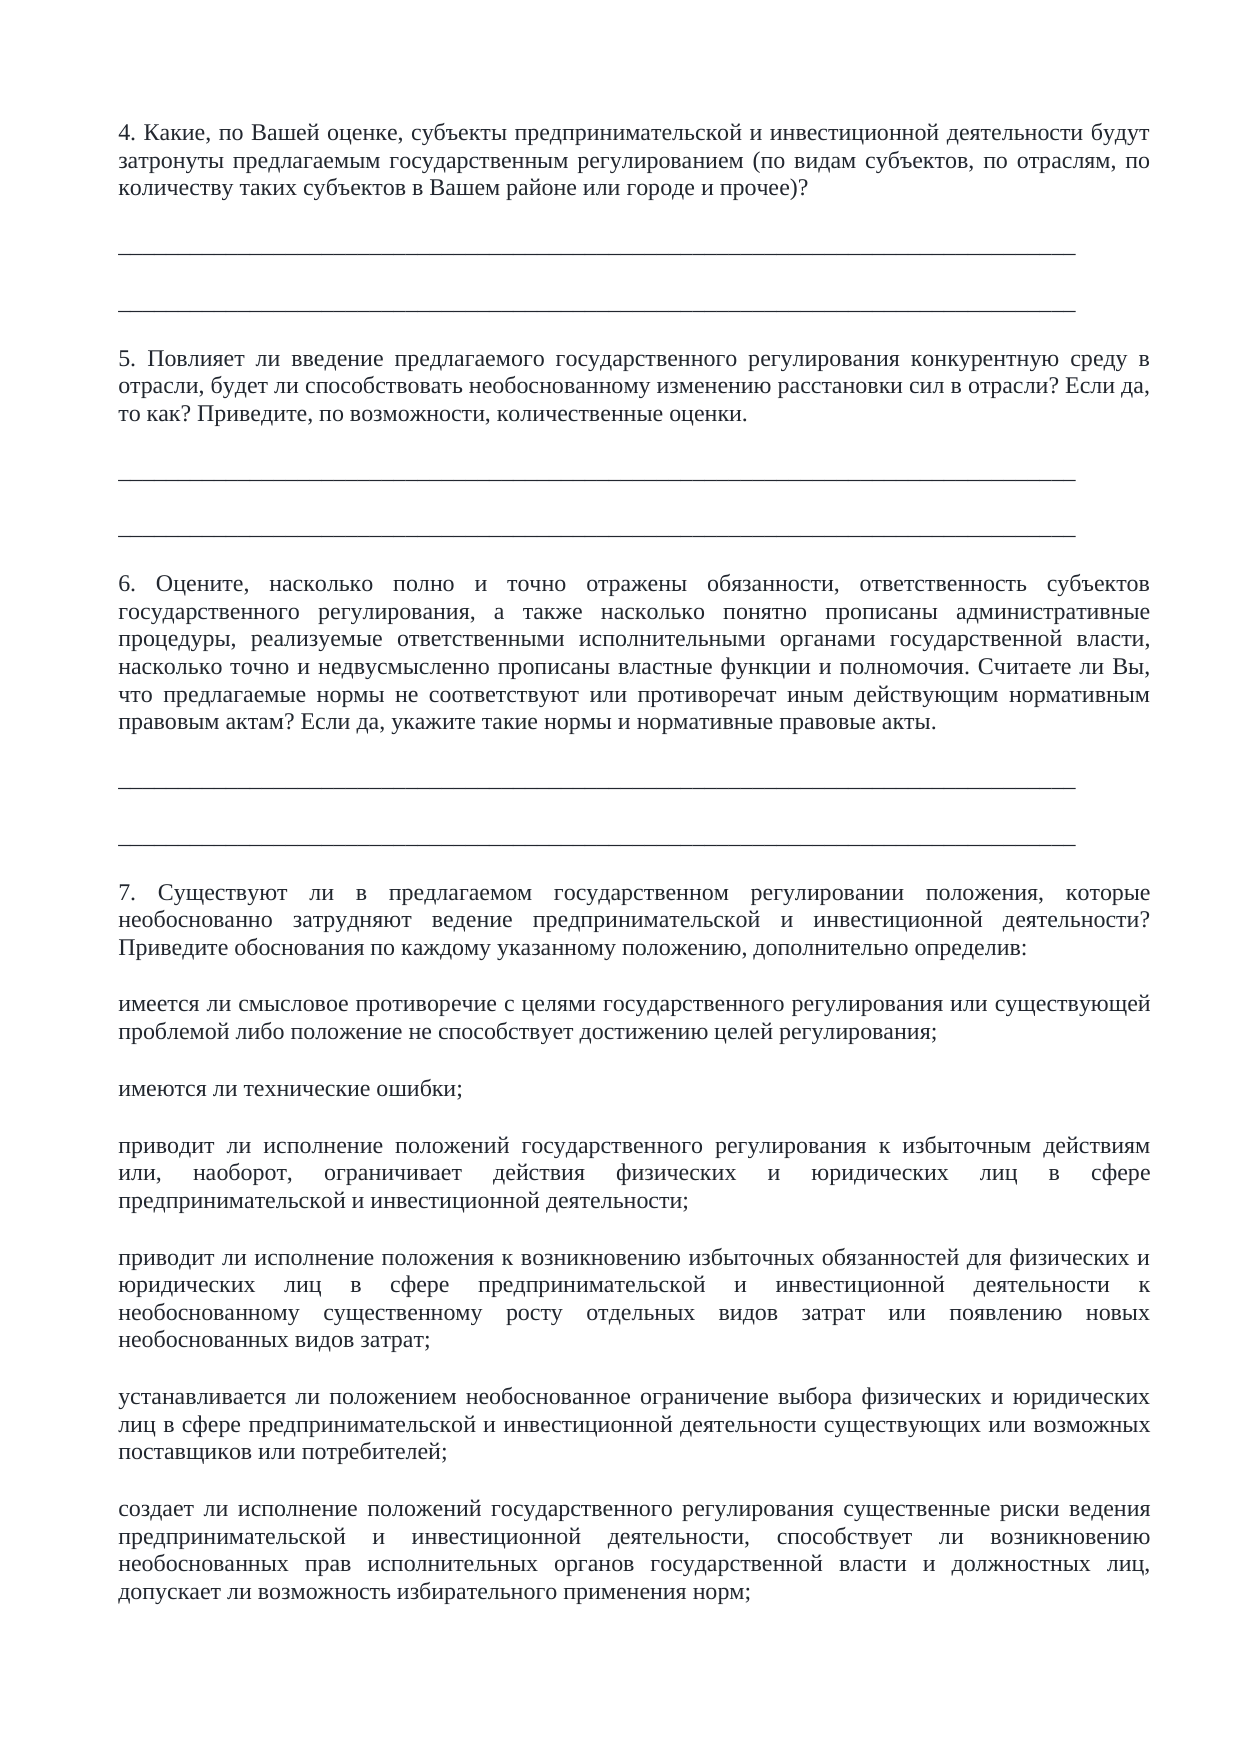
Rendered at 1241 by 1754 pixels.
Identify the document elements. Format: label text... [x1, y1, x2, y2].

text ________________________________________________________________________________ [118, 764, 1152, 792]
text имеется ли смысловое противоречие с целями государственного регулирования или существующей проблемой либо положение не способствует достижению целей регулирования; [118, 989, 1152, 1045]
text приводит ли исполнение положения к возникновению избыточных обязанностей для физических и юридических лиц в сфере предпринимательской и инвестиционной деятельности к необоснованному существенному росту отдельных видов затрат или появлению новых необоснованных видов затрат; [118, 1243, 1152, 1353]
text устанавливается ли положением необоснованное ограничение выбора физических и юридических лиц в сфере предпринимательской и инвестиционной деятельности существующих или возможных поставщиков или потребителей; [118, 1382, 1152, 1465]
text ________________________________________________________________________________ [118, 821, 1152, 848]
text 7. Существуют ли в предлагаемом государственном регулировании положения, которые необоснованно затрудняют ведение предпринимательской и инвестиционной деятельности? Приведите обоснования по каждому указанному положению, дополнительно определив: [118, 877, 1152, 960]
text ________________________________________________________________________________ [118, 287, 1152, 314]
text имеются ли технические ошибки; [118, 1074, 1152, 1101]
text создает ли исполнение положений государственного регулирования существенные риски ведения предпринимательской и инвестиционной деятельности, способствует ли возникновению необоснованных прав исполнительных органов государственной власти и должностных лиц, допускает ли возможность избирательного применения норм; [118, 1494, 1152, 1604]
text ________________________________________________________________________________ [118, 230, 1152, 258]
text 6. Оцените, насколько полно и точно отражены обязанности, ответственность субъектов государственного регулирования, а также насколько понятно прописаны административные процедуры, реализуемые ответственными исполнительными органами государственной власти, насколько точно и недвусмысленно прописаны властные функции и полномочия. Считаете ли Вы, что предлагаемые нормы не соответствуют или противоречат иным действующим нормативным правовым актам? Если да, укажите такие нормы и нормативные правовые акты. [118, 569, 1152, 735]
text приводит ли исполнение положений государственного регулирования к избыточным действиям или, наоборот, ограничивает действия физических и юридических лиц в сфере предпринимательской и инвестиционной деятельности; [118, 1131, 1152, 1213]
text ________________________________________________________________________________ [118, 456, 1152, 483]
text 4. Какие, по Вашей оценке, субъекты предпринимательской и инвестиционной деятельности будут затронуты предлагаемым государственным регулированием (по видам субъектов, по отраслям, по количеству таких субъектов в Вашем районе или городе и прочее)? [118, 118, 1152, 201]
text 5. Повлияет ли введение предлагаемого государственного регулирования конкурентную среду в отрасли, будет ли способствовать необоснованному изменению расстановки сил в отрасли? Если да, то как? Приведите, по возможности, количественные оценки. [118, 344, 1152, 426]
text ________________________________________________________________________________ [118, 512, 1152, 540]
